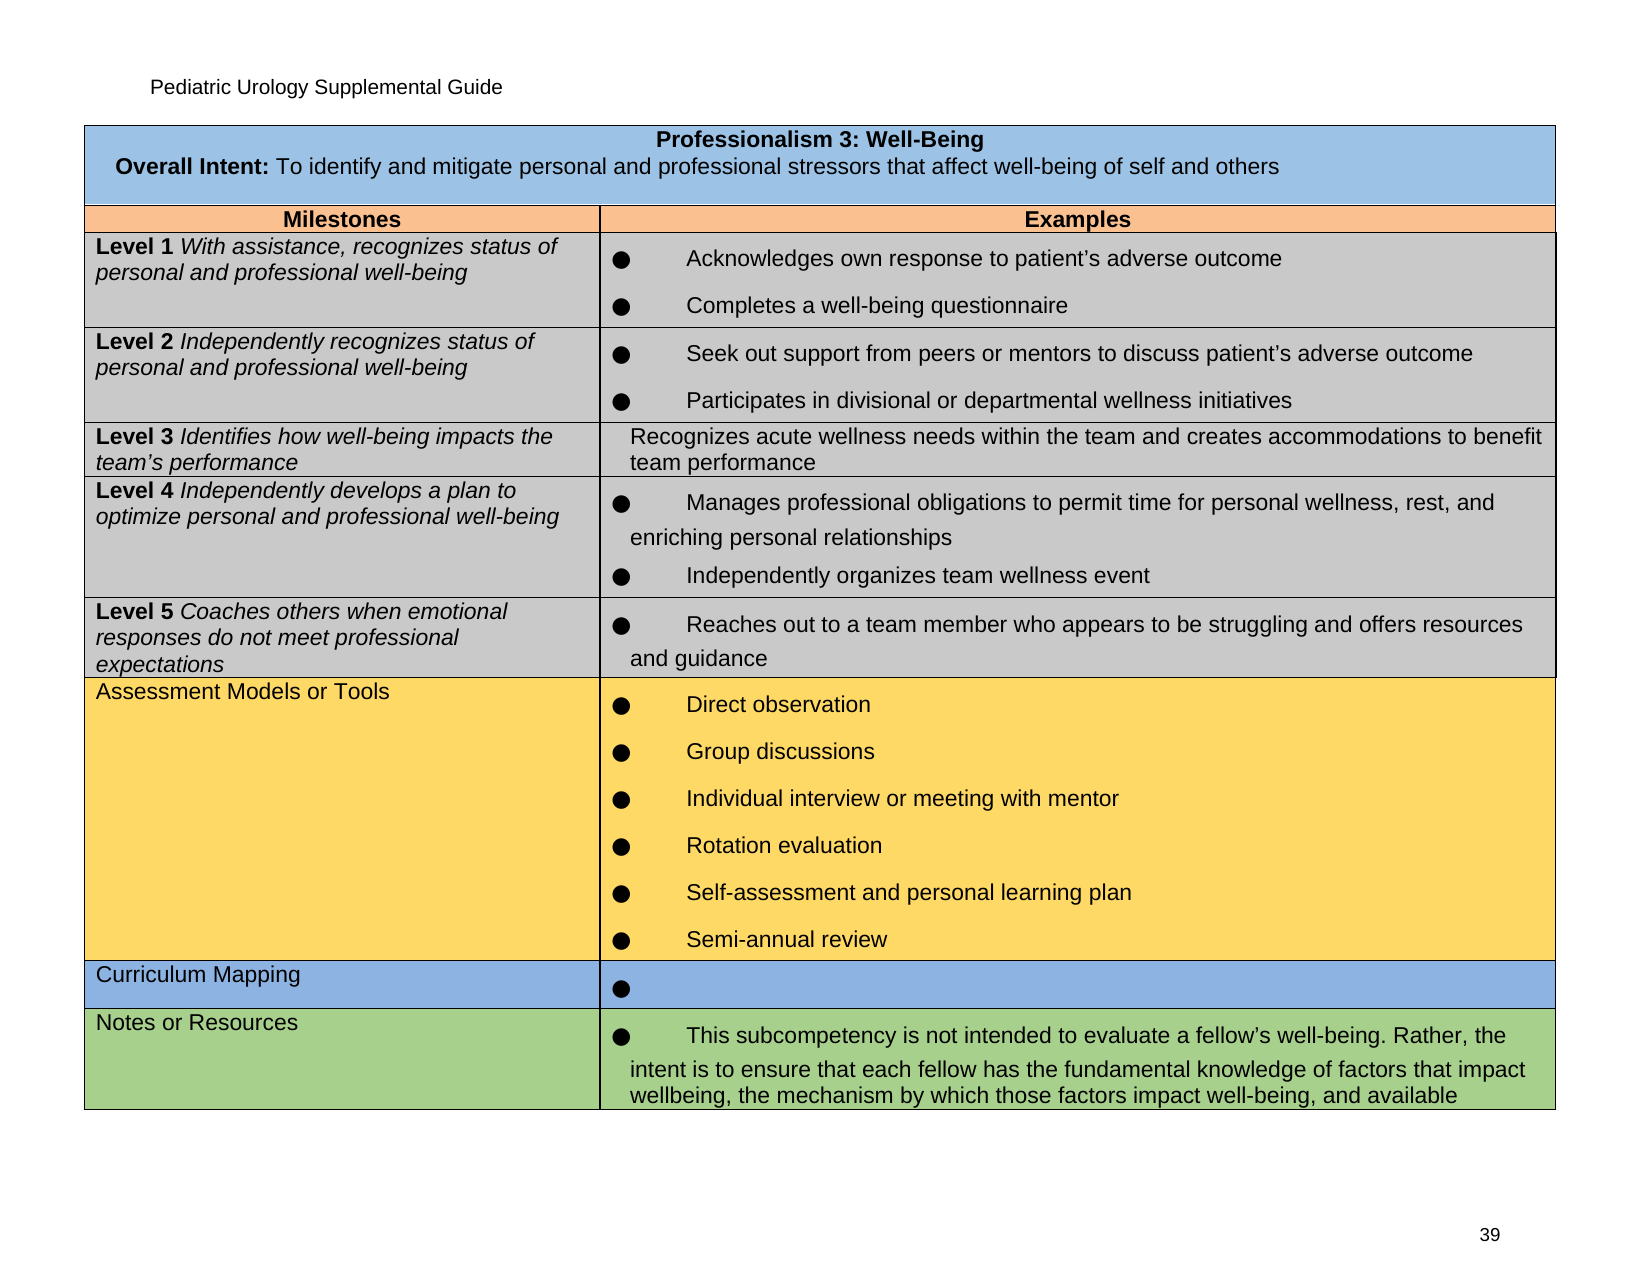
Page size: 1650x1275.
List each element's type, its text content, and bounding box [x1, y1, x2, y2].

table_cell [601, 961, 1555, 1008]
table_cell Recognizes acute wellness needs within the team and creates accommodations to benefit team performance [601, 423, 1555, 476]
table_cell Reaches out to a team member who appears to be struggling and offers resources and guidance [601, 598, 1555, 677]
table_cell Milestones [85, 206, 599, 232]
table_cell Manages professional obligations to permit time for personal wellness, rest, and enriching personal relationships Independently organizes team wellness event [601, 477, 1555, 597]
table_cell Direct observation Group discussions Individual interview or meeting with mentor Rotation evaluation Self-assessment and personal learning plan Semi-annual review [601, 678, 1555, 960]
table_cell Examples [601, 206, 1555, 232]
table_cell Acknowledges own response to patient’s adverse outcome Completes a well-being questionnaire [601, 233, 1555, 327]
table_cell Level 4 Independently develops a plan to optimize personal and professional well-being [85, 477, 599, 597]
table_cell Seek out support from peers or mentors to discuss patient’s adverse outcome Participates in divisional or departmental wellness initiatives [601, 328, 1555, 422]
table_cell Level 1 With assistance, recognizes status of personal and professional well-being [85, 233, 599, 327]
table_cell Level 5 Coaches others when emotional responses do not meet professional expectations [85, 598, 599, 677]
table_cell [601, 1009, 1555, 1109]
table_cell Assessment Models or Tools [85, 678, 599, 960]
table_header Professionalism 3: Well-Being Overall Intent: To identify and mitigate personal and professional stressors that affect well-being of self and others [85, 126, 1555, 204]
table_cell Level 3 Identifies how well-being impacts the team’s performance [85, 423, 599, 476]
table_cell Notes or Resources [85, 1009, 599, 1109]
table_cell Level 2 Independently recognizes status of personal and professional well-being [85, 328, 599, 422]
table_cell Curriculum Mapping [85, 961, 599, 1008]
